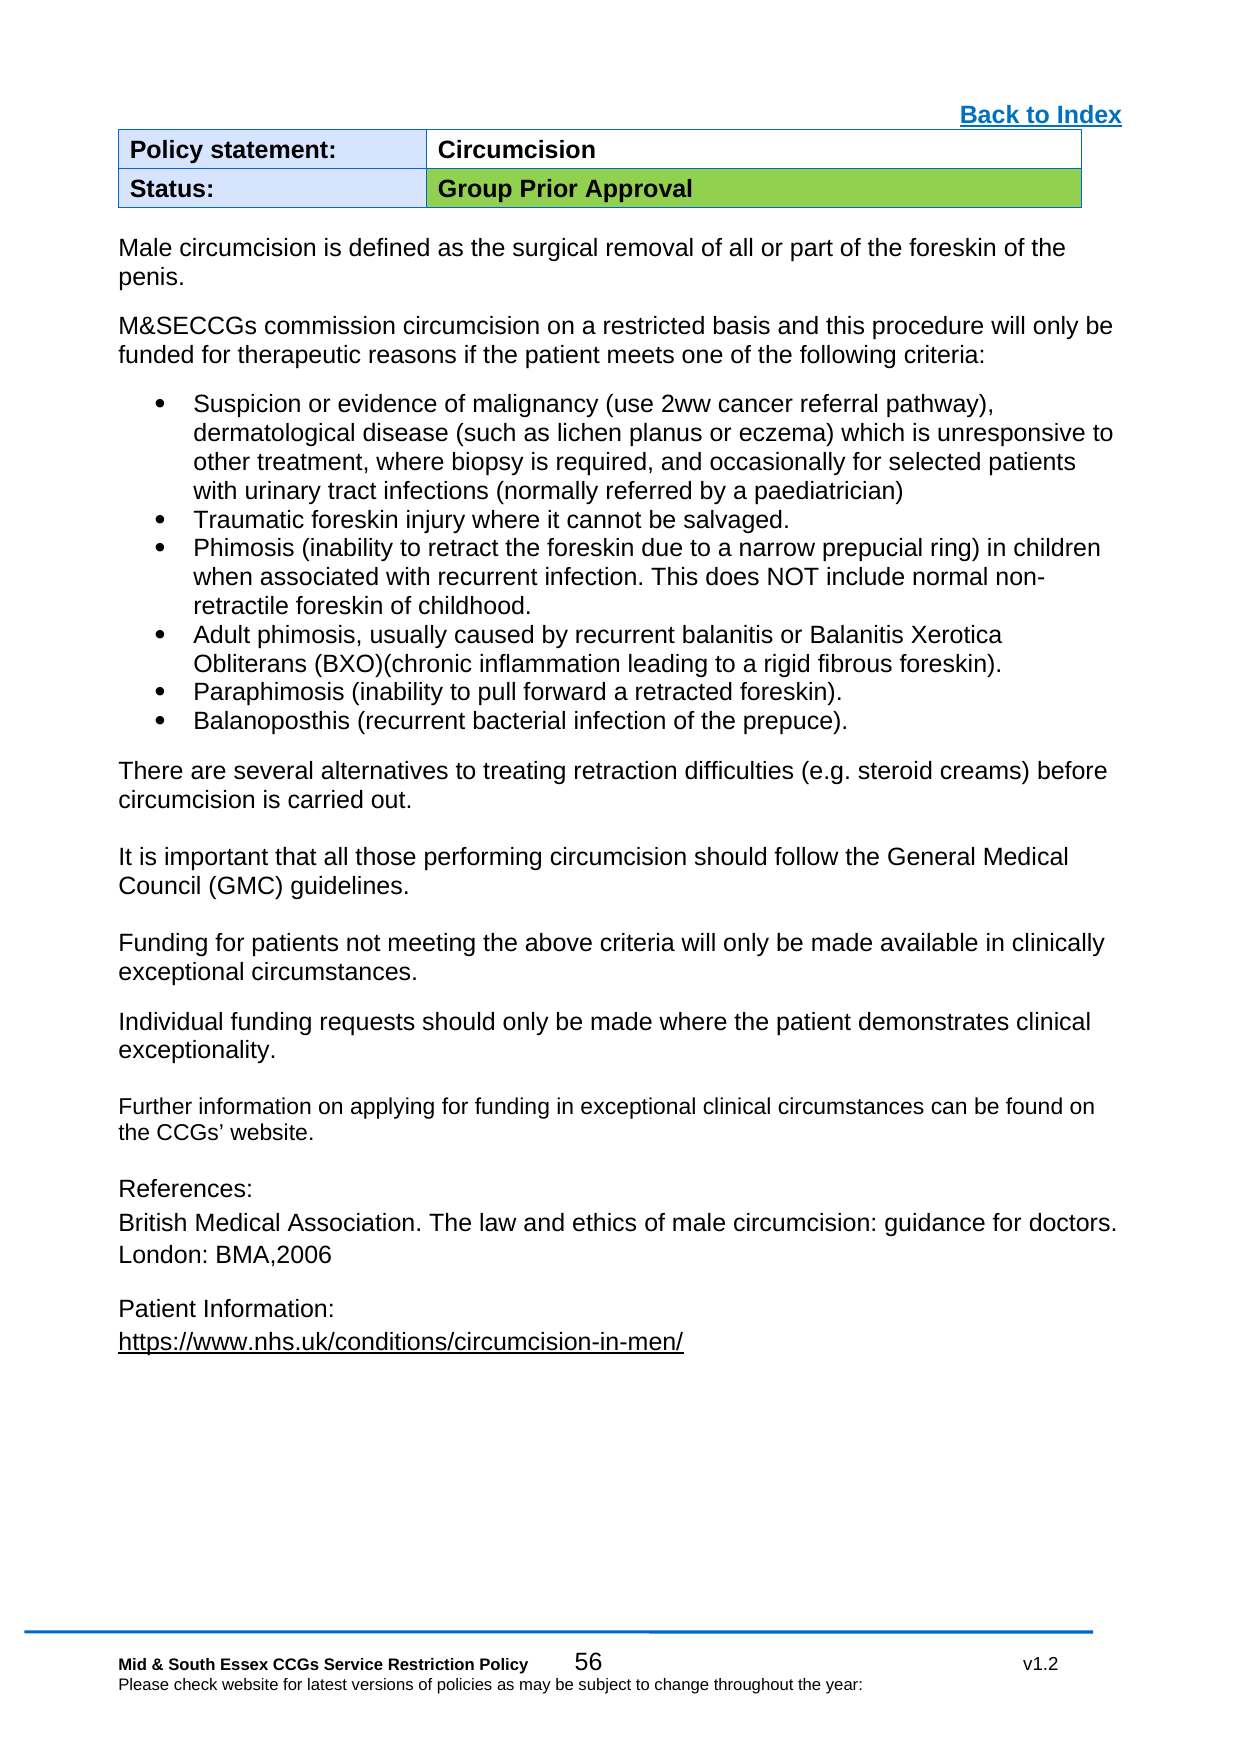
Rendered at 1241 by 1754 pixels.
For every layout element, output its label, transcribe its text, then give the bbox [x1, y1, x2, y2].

text References: British Medical Association. The law and ethics of male circumcision: guidance for doctors. London: BMA,2006 [118, 1174, 1122, 1269]
table_cell Status: [119, 169, 426, 207]
list Balanoposthis (recurrent bacterial infection of the prepuce). [156, 706, 1122, 735]
text There are several alternatives to treating retraction difficulties (e.g. steroid creams) before circumcision is carried out. [118, 756, 1122, 813]
text Patient Information: https://www.nhs.uk/conditions/circumcision-in-men/ [118, 1294, 1122, 1356]
text It is important that all those performing circumcision should follow the General Medical Council (GMC) guidelines. [118, 842, 1122, 900]
text M&SECCGs commission circumcision on a restricted basis and this procedure will only be funded for therapeutic reasons if the patient meets one of the following criteria: [118, 311, 1122, 369]
list Phimosis (inability to retract the foreskin due to a narrow prepucial ring) in children when associated with recurrent infection. This does NOT include normal non-retractile foreskin of childhood. [156, 533, 1122, 620]
table_header Circumcision [427, 130, 1081, 168]
list Suspicion or evidence of malignancy (use 2ww cancer referral pathway), dermatological disease (such as lichen planus or eczema) which is unresponsive to other treatment, where biopsy is required, and occasionally for selected patients with urinary tract infections (normally referred by a paediatrician) [156, 389, 1122, 504]
list Traumatic foreskin injury where it cannot be salvaged. [156, 504, 1122, 533]
list Adult phimosis, usually caused by recurrent balanitis or Balanitis Xerotica Obliterans (BXO)(chronic inflammation leading to a rigid fibrous foreskin). [156, 620, 1122, 677]
text Male circumcision is defined as the surgical removal of all or part of the foreskin of the penis. [118, 233, 1122, 290]
list Paraphimosis (inability to pull forward a retracted foreskin). [156, 677, 1122, 706]
table_header Policy statement: [119, 130, 426, 168]
text Further information on applying for funding in exceptional clinical circumstances can be found on the CCGs’ website. [118, 1093, 1122, 1146]
text Individual funding requests should only be made where the patient demonstrates clinical exceptionality. [118, 1007, 1122, 1064]
text Funding for patients not meeting the above criteria will only be made available in clinically exceptional circumstances. [118, 928, 1122, 986]
text Back to Index [118, 100, 1122, 129]
table_cell Group Prior Approval [427, 169, 1081, 207]
